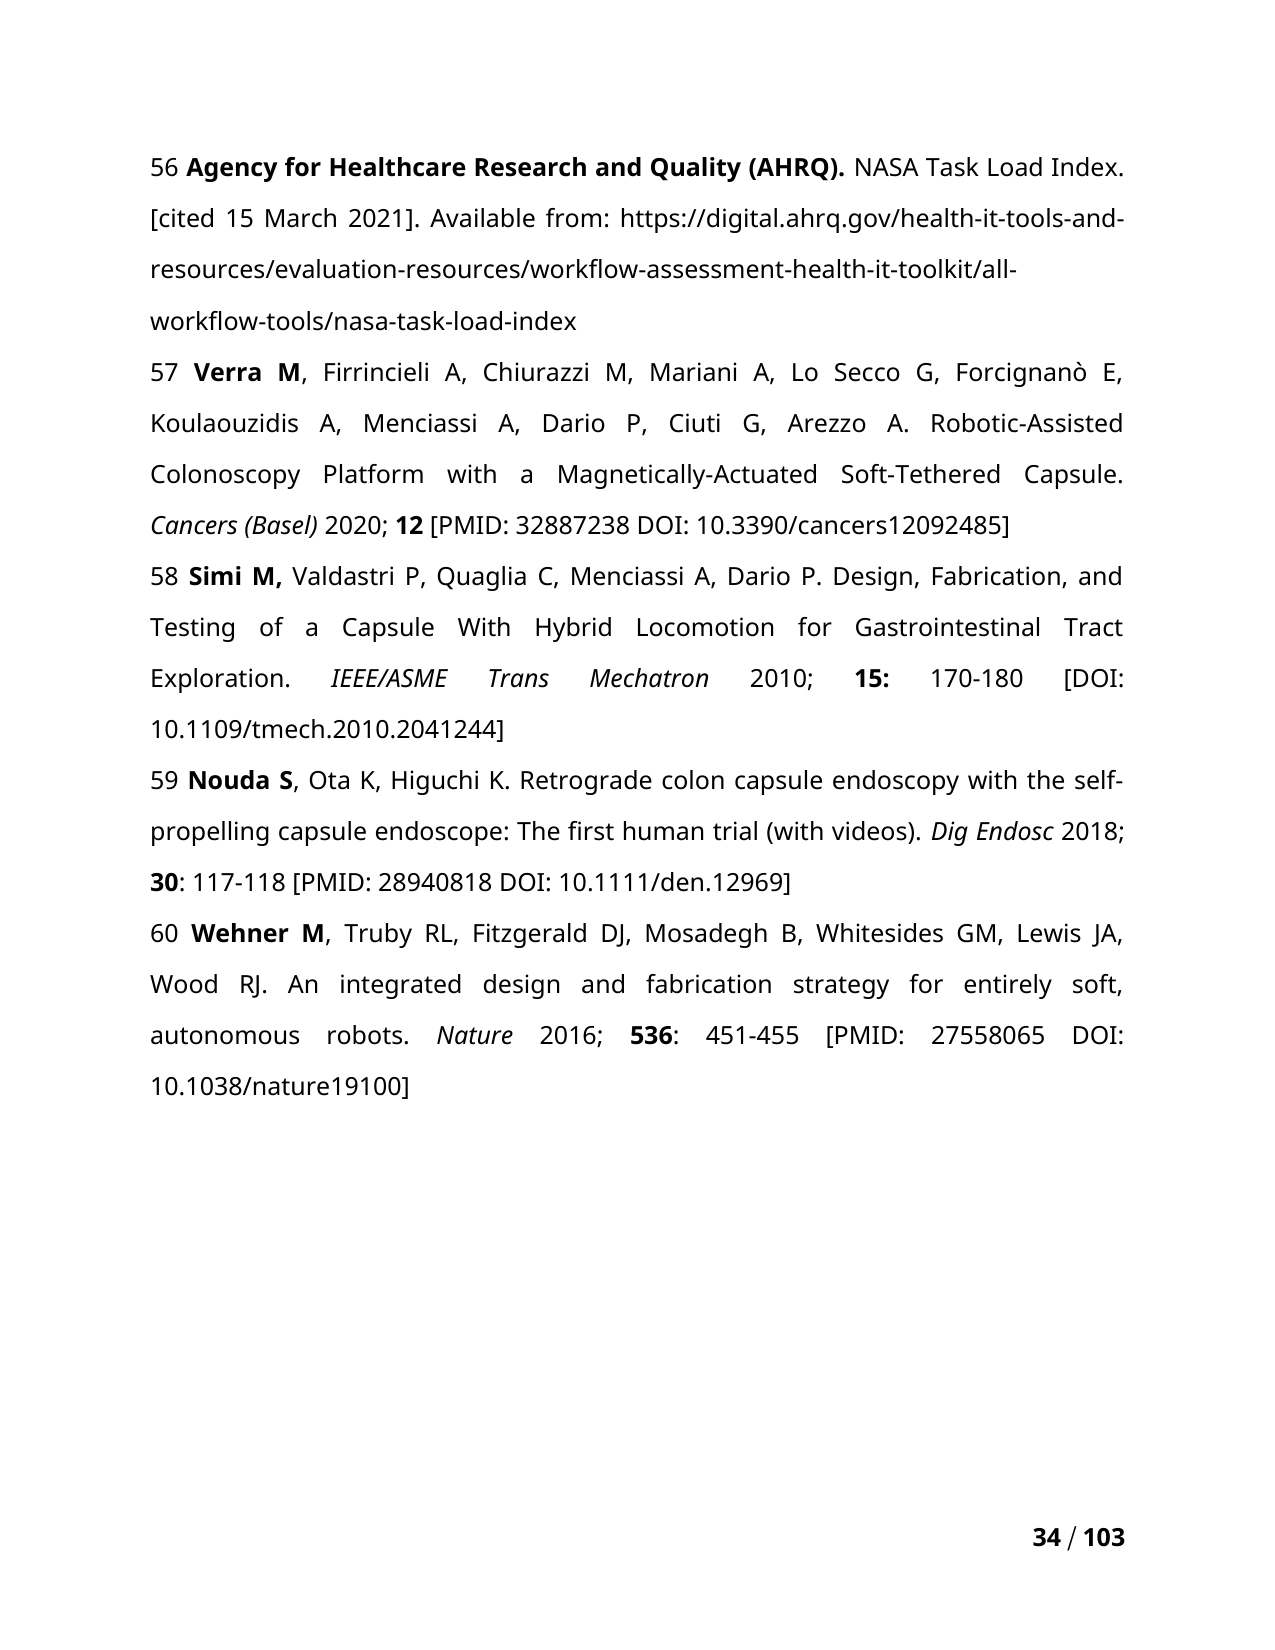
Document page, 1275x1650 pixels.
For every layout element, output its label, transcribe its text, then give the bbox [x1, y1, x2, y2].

text 57 Verra M, Firrincieli A, Chiurazzi M, Mariani A, Lo Secco G, Forcignanò E, Koulaouzidis A, Menciassi A, Dario P, Ciuti G, Arezzo A. Robotic-Assisted Colonoscopy Platform with a Magnetically-Actuated Soft-Tethered Capsule. Cancers (Basel) 2020; 12 [PMID: 32887238 DOI: 10.3390/cancers12092485] [150, 354, 1125, 541]
text 59 Nouda S, Ota K, Higuchi K. Retrograde colon capsule endoscopy with the self-propelling capsule endoscope: The first human trial (with videos). Dig Endosc 2018; 30: 117-118 [PMID: 28940818 DOI: 10.1111/den.12969] [150, 762, 1125, 899]
text 56 Agency for Healthcare Research and Quality (AHRQ). NASA Task Load Index. [cited 15 March 2021]. Available from: https://digital.ahrq.gov/health-it-tools-and-resources/evaluation-resources/workflow-assessment-health-it-toolkit/all-workflow-tools/nasa-task-load-index [150, 150, 1125, 337]
text 58 Simi M, Valdastri P, Quaglia C, Menciassi A, Dario P. Design, Fabrication, and Testing of a Capsule With Hybrid Locomotion for Gastrointestinal Tract Exploration. IEEE/ASME Trans Mechatron 2010; 15: 170-180 [DOI: 10.1109/tmech.2010.2041244] [150, 558, 1125, 746]
text 60 Wehner M, Truby RL, Fitzgerald DJ, Mosadegh B, Whitesides GM, Lewis JA, Wood RJ. An integrated design and fabrication strategy for entirely soft, autonomous robots. Nature 2016; 536: 451-455 [PMID: 27558065 DOI: 10.1038/nature19100] [150, 916, 1125, 1103]
